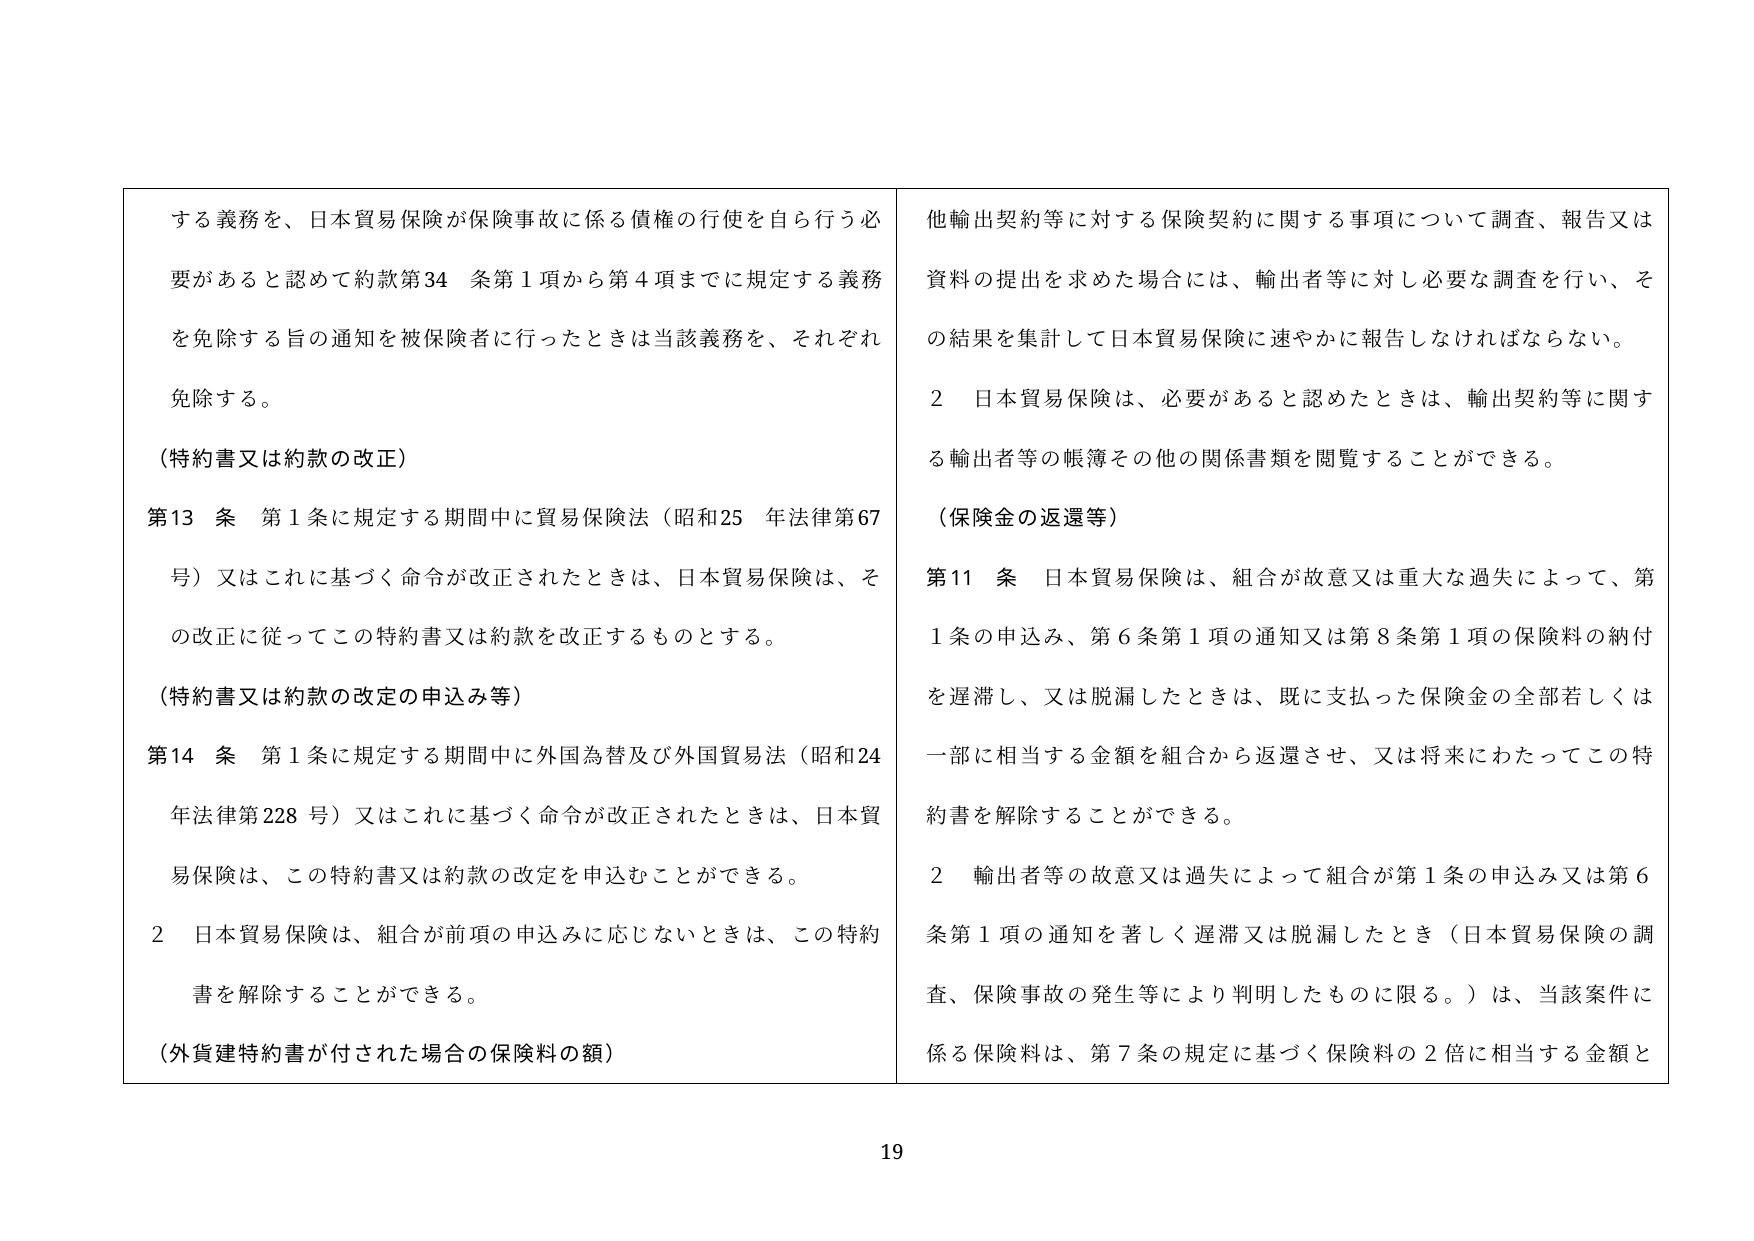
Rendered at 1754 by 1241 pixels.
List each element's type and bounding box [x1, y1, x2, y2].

table_cell [124, 189, 896, 1083]
table_cell [897, 189, 1668, 1083]
